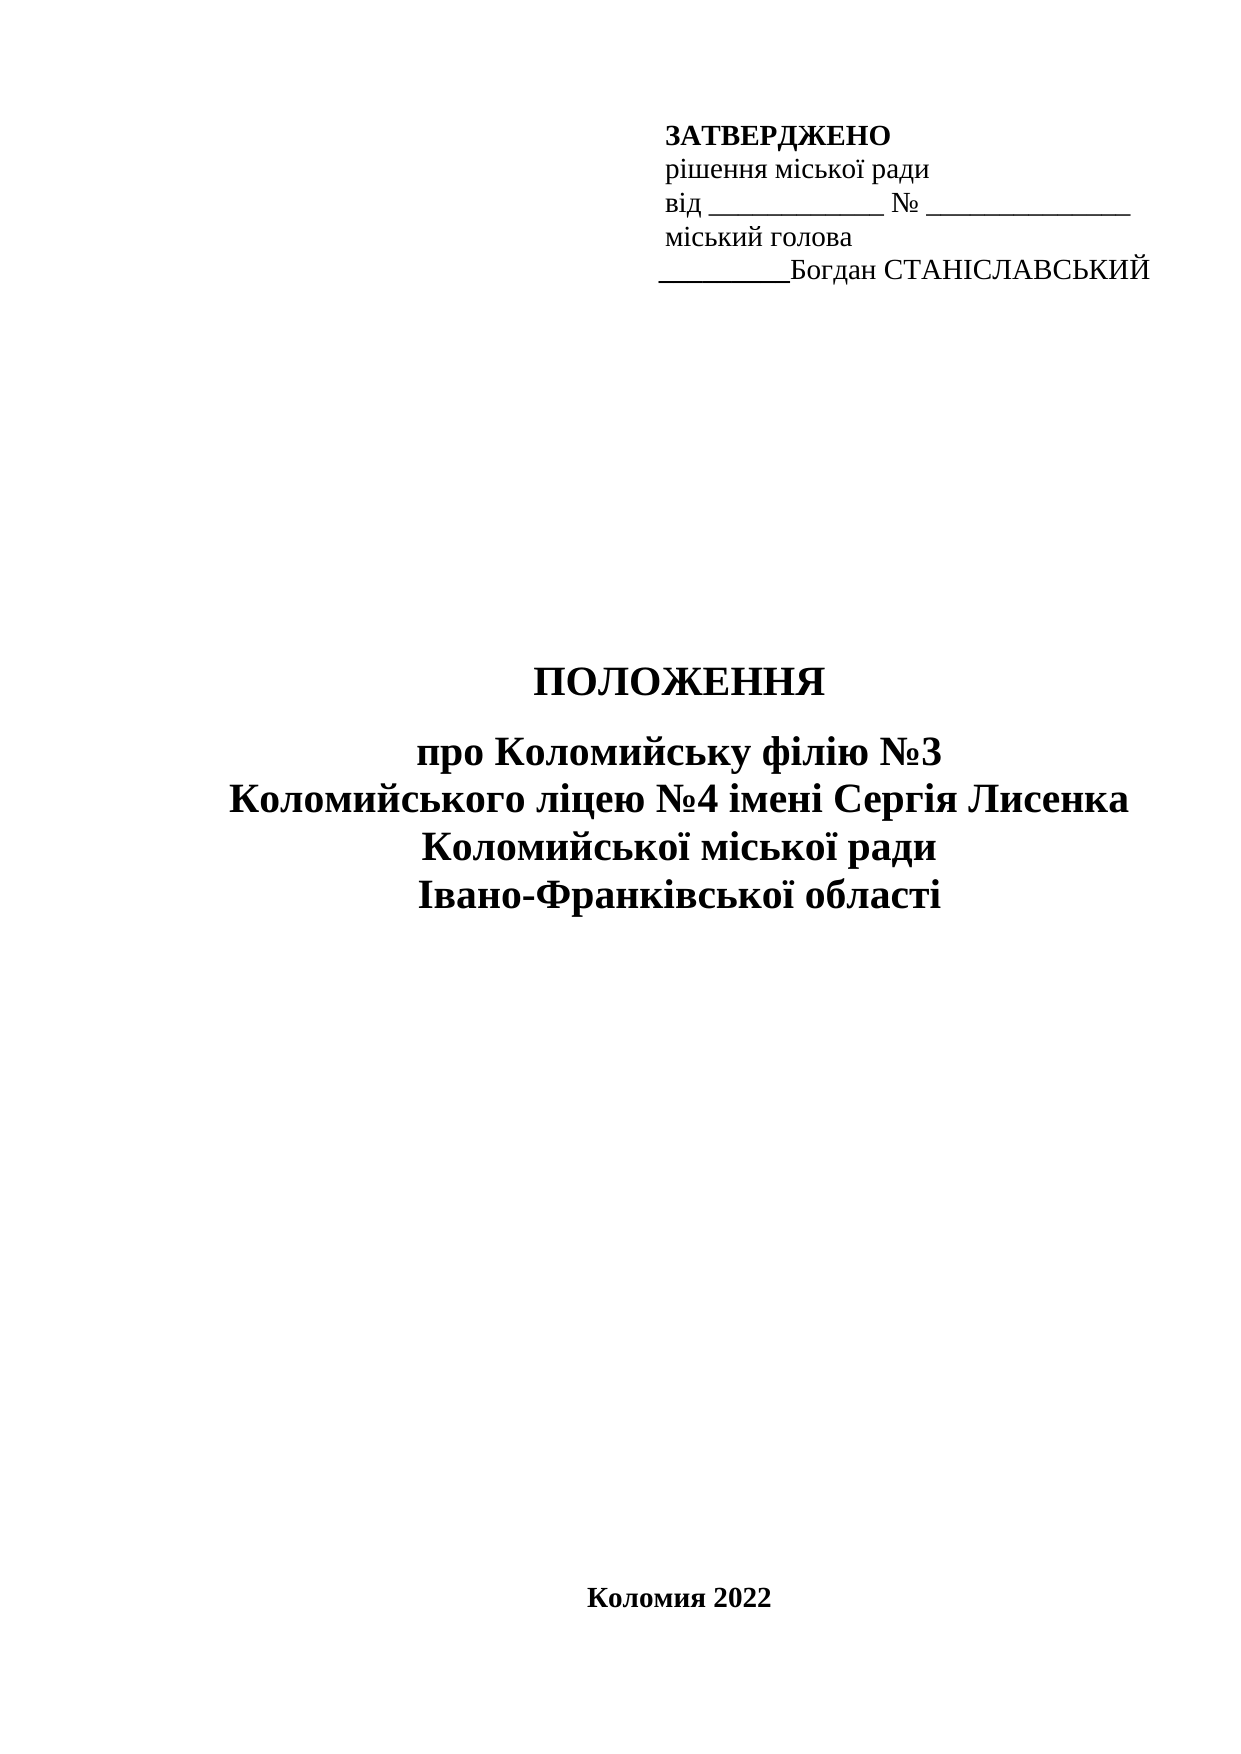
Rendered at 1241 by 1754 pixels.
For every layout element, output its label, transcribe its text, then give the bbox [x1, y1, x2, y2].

text Івано-Франківської області [177, 870, 1181, 918]
text рішення міської ради [177, 152, 1181, 185]
text ЗАТВЕРДЖЕНО [177, 118, 1181, 152]
text від ____________ № ______________ [177, 185, 1181, 219]
text ПОЛОЖЕННЯ [177, 656, 1181, 704]
text Коломия 2022 [177, 1580, 1181, 1613]
text про Коломийську філію №3 Коломийського ліцею №4 імені Сергія Лисенка [177, 726, 1181, 822]
text Коломийської міської ради [177, 822, 1181, 870]
text міський голова [177, 219, 1181, 252]
text _________Богдан СТАНІСЛАВСЬКИЙ [177, 252, 1181, 286]
